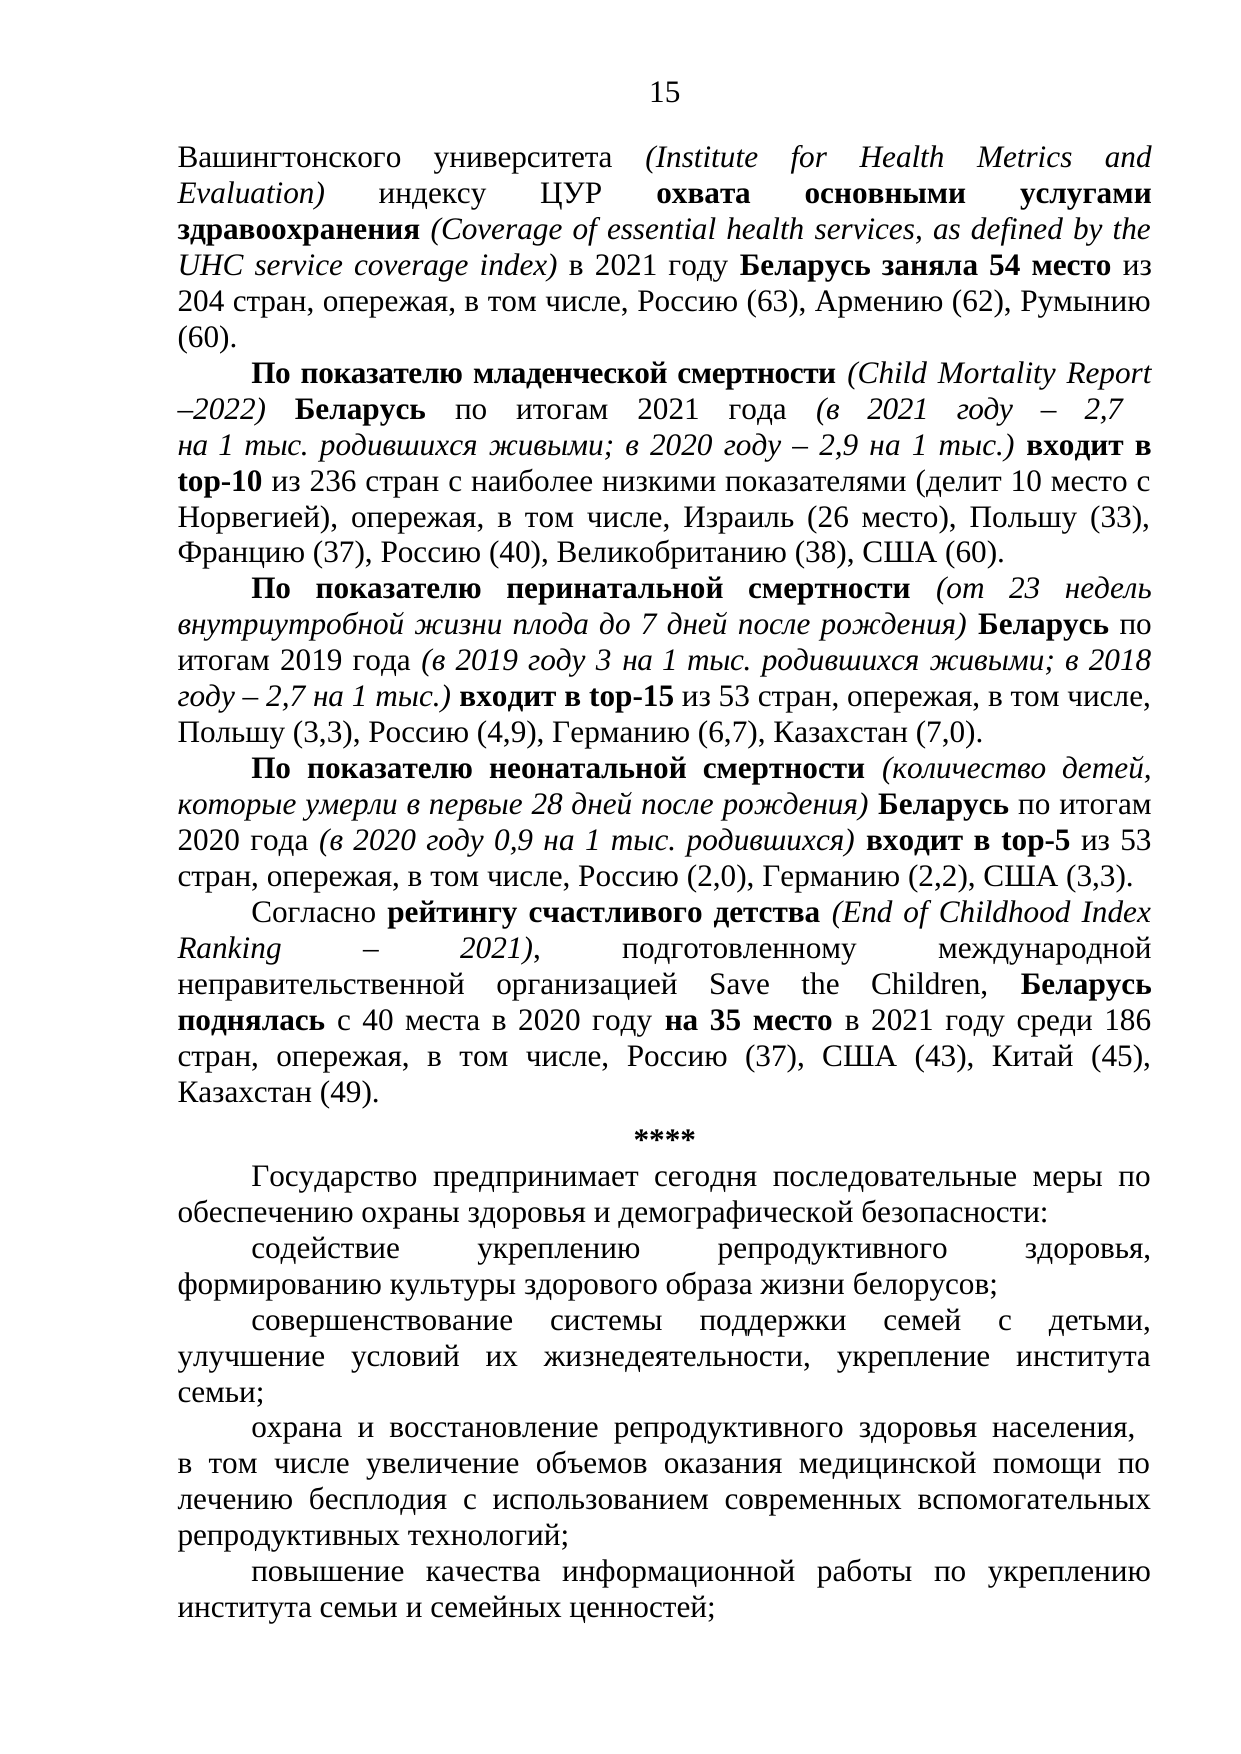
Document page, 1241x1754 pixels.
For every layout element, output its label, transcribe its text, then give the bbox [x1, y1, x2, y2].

text Согласно рейтингу счастливого детства (End of Childhood Index Ranking – 2021), подготовленному международной неправительственной организацией Save the Children, Беларусь поднялась с 40 места в 2020 году на 35 место в 2021 году среди 186 стран, опережая, в том числе, Россию (37), США (43), Китай (45), Казахстан (49). [177, 893, 1152, 1109]
text Государство предпринимает сегодня последовательные меры по обеспечению охраны здоровья и демографической безопасности: [177, 1157, 1152, 1229]
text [177, 138, 1152, 354]
text повышение качества информационной работы по укреплению института семьи и семейных ценностей; [177, 1552, 1152, 1624]
text содействие укреплению репродуктивного здоровья, формированию культуры здорового образа жизни белорусов; [177, 1229, 1152, 1301]
text **** [177, 1121, 1152, 1157]
text совершенствование системы поддержки семей с детьми, улучшение условий их жизнедеятельности, укрепление института семьи; [177, 1301, 1152, 1409]
text По показателю младенческой смертности (Child Mortality Report –2022) Беларусь по итогам 2021 года (в 2021 году – 2,7 на 1 тыс. родившихся живыми; в 2020 году – 2,9 на 1 тыс.) входит в top-10 из 236 стран с наиболее низкими показателями (делит 10 место с Норвегией), опережая, в том числе, Израиль (26 место), Польшу (33), Францию (37), Россию (40), Великобританию (38), США (60). [177, 354, 1152, 570]
text охрана и восстановление репродуктивного здоровья населения, в том числе увеличение объемов оказания медицинской помощи по лечению бесплодия с использованием современных вспомогательных репродуктивных технологий; [177, 1409, 1152, 1552]
text По показателю неонатальной смертности (количество детей, которые умерли в первые 28 дней после рождения) Беларусь по итогам 2020 года (в 2020 году 0,9 на 1 тыс. родившихся) входит в top-5 из 53 стран, опережая, в том числе, Россию (2,0), Германию (2,2), США (3,3). [177, 749, 1152, 893]
text По показателю перинатальной смертности (от 23 недель внутриутробной жизни плода до 7 дней после рождения) Беларусь по итогам 2019 года (в 2019 году 3 на 1 тыс. родившихся живыми; в 2018 году – 2,7 на 1 тыс.) входит в top-15 из 53 стран, опережая, в том числе, Польшу (3,3), Россию (4,9), Германию (6,7), Казахстан (7,0). [177, 570, 1152, 749]
